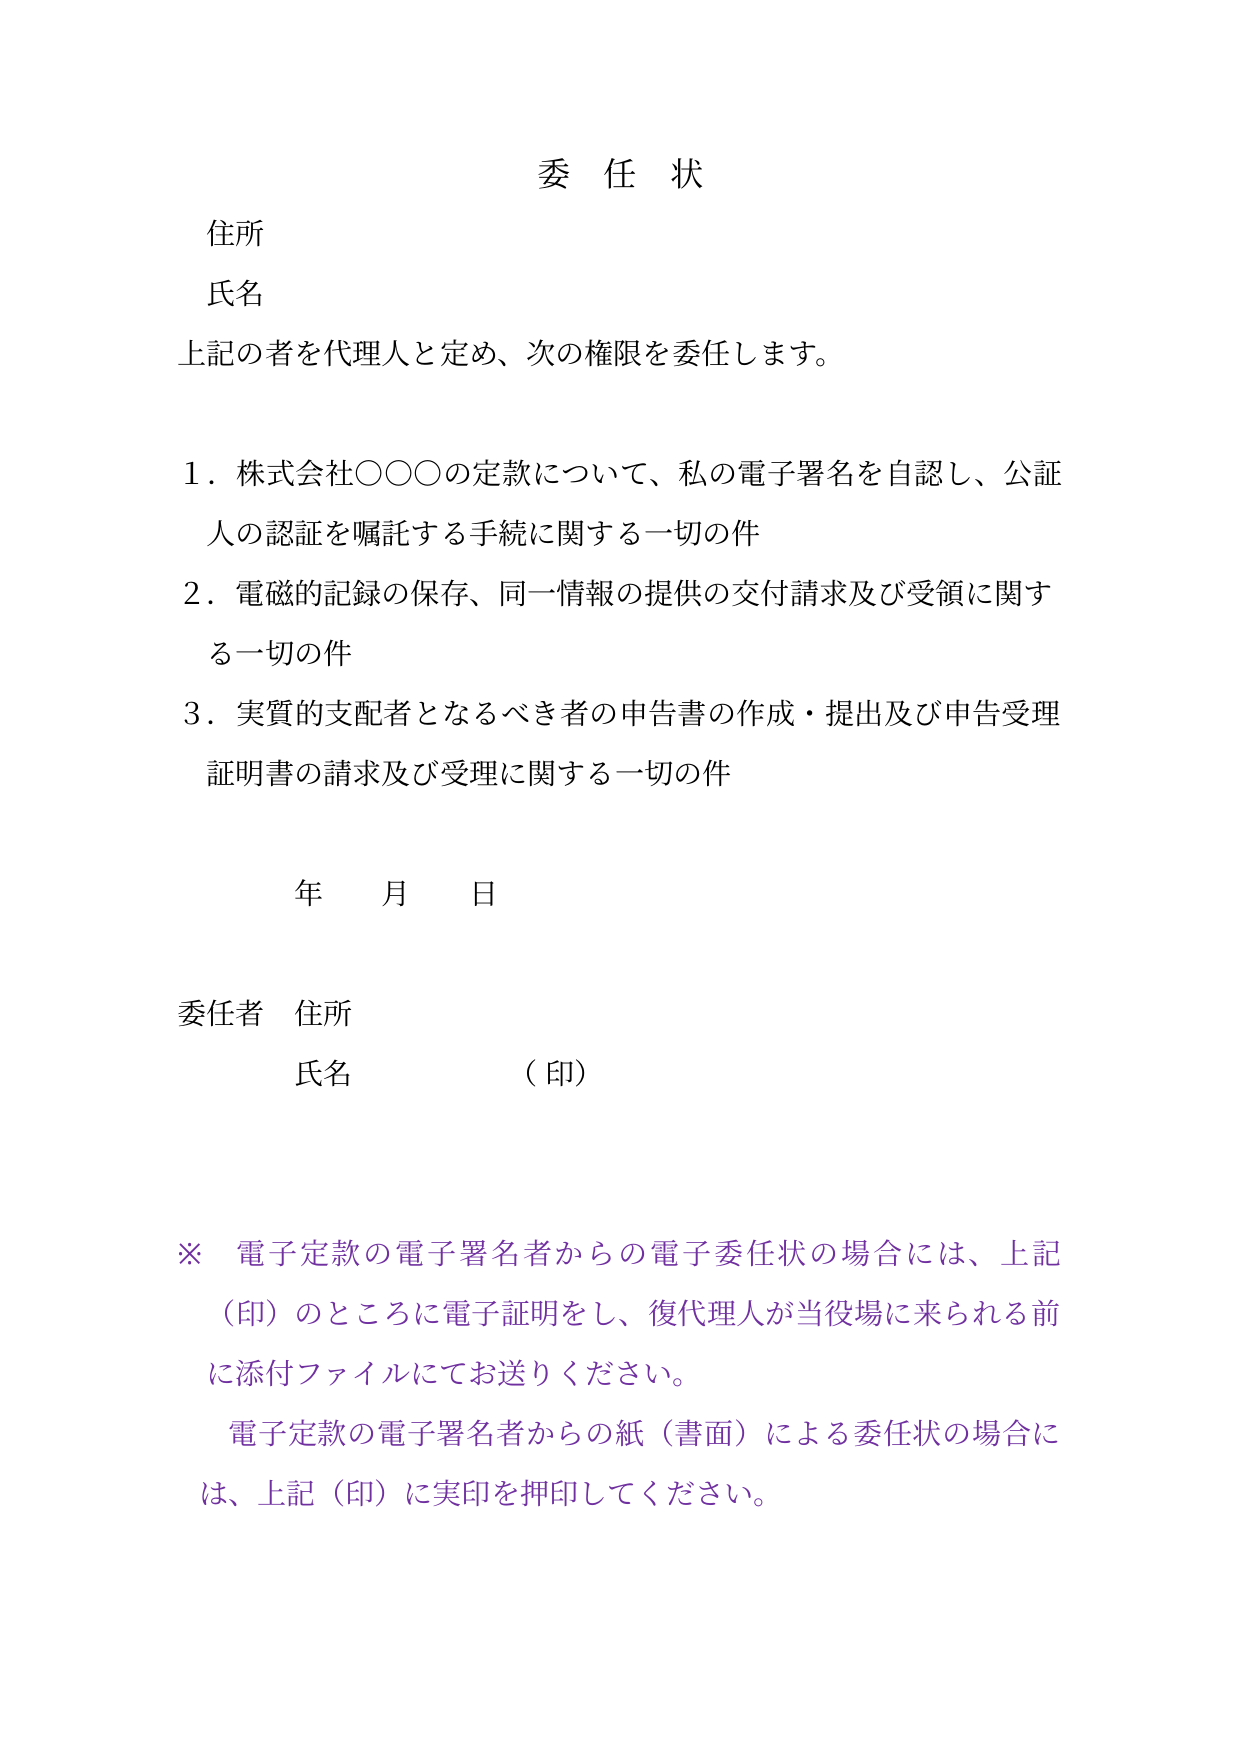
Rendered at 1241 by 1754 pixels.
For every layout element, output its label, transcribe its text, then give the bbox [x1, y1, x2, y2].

text ２．電磁的記録の保存、同一情報の提供の交付請求及び受領に関す [177, 562, 1063, 622]
text 住所 [177, 202, 1063, 262]
text １．株式会社○○○の定款について、私の電子署名を自認し、公証人の認証を嘱託する手続に関する一切の件 [177, 442, 1063, 562]
text 委任者 住所 [177, 982, 1063, 1042]
text 電子定款の電子署名者からの紙（書面）による委任状の場合には、上記（印）に実印を押印してください。 [199, 1402, 1063, 1522]
text 氏名 [177, 262, 1063, 322]
text 委 任 状 [177, 142, 1063, 202]
text 年 月 日 [177, 862, 1063, 922]
text る一切の件 [177, 622, 1063, 682]
text ３．実質的支配者となるべき者の申告書の作成・提出及び申告受理証明書の請求及び受理に関する一切の件 [177, 682, 1063, 802]
text 氏名 （ 印） [177, 1042, 1063, 1102]
text 上記の者を代理人と定め、次の権限を委任します。 [177, 322, 1063, 382]
text ※ 電子定款の電子署名者からの電子委任状の場合には、上記（印）のところに電子証明をし、復代理人が当役場に来られる前に添付ファイルにてお送りください。 [177, 1222, 1063, 1402]
